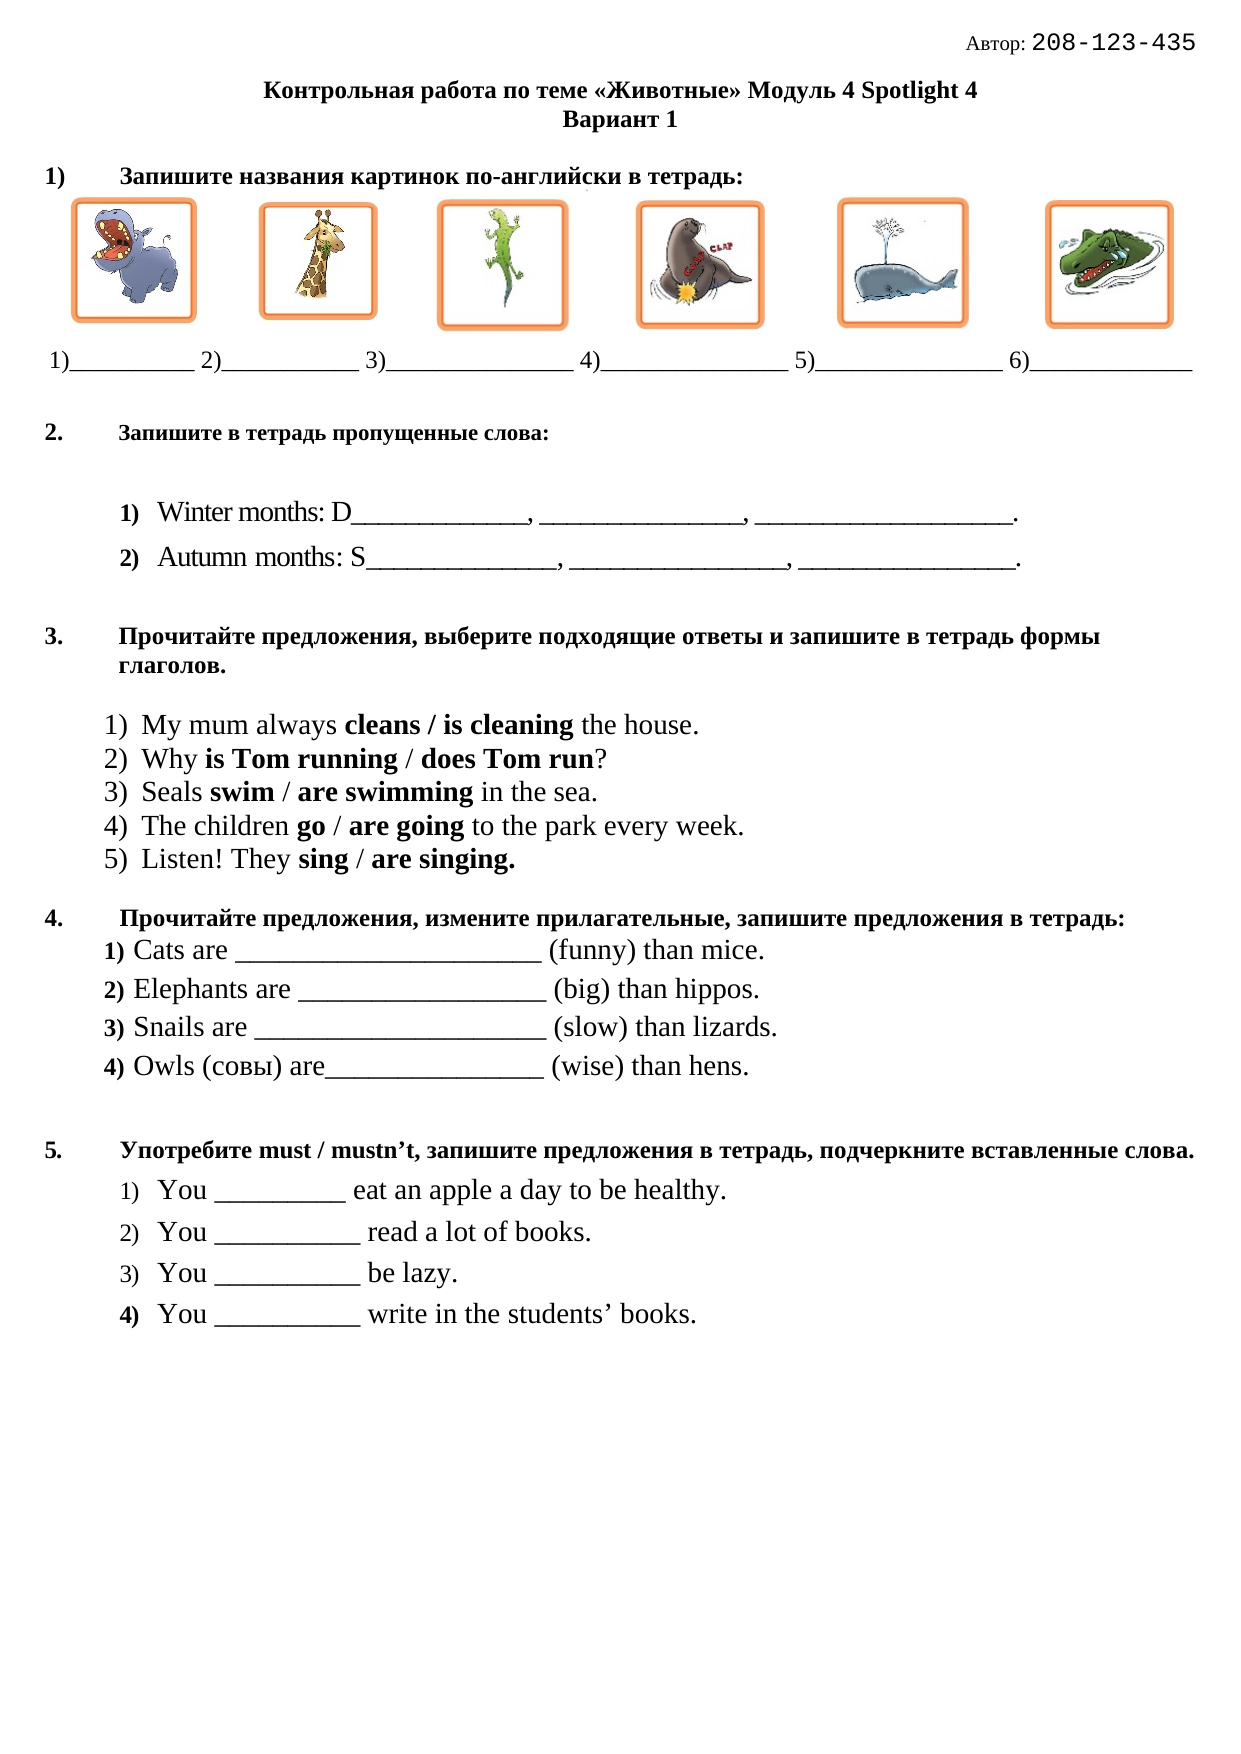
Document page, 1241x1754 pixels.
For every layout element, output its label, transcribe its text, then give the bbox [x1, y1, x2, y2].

picture [70, 193, 199, 325]
list You __________ write in the students’ books. [119, 1291, 1196, 1332]
text Контрольная работа по теме «Животные» Модуль 4 Spotlight 4 [44, 75, 1196, 104]
list Autumn months: S______________, ________________, ________________. [119, 530, 1192, 576]
list You _________ eat an apple a day to be healthy. [119, 1166, 1196, 1208]
list Why is Tom running / does Tom run? [103, 741, 1196, 774]
list Запишите названия картинок по-английски в тетрадь: [44, 161, 1196, 190]
list Elephants are _________________ (big) than hippos. [103, 971, 1196, 1004]
list Owls (совы) are_______________ (wise) than hens. [103, 1048, 1196, 1081]
list Прочитайте предложения, выберите подходящие ответы и запишите в тетрадь формы глаголов. [44, 621, 1196, 679]
list The children go / are going to the park every week. [103, 808, 1196, 842]
picture [631, 197, 769, 335]
picture [836, 194, 973, 331]
list You __________ be lazy. [119, 1249, 1196, 1291]
list Cats are _____________________ (funny) than mice. [103, 932, 1196, 966]
list Snails are ____________________ (slow) than lizards. [103, 1009, 1196, 1043]
picture [1043, 196, 1179, 332]
text Вариант 1 [44, 104, 1196, 132]
list You __________ read a lot of books. [119, 1208, 1196, 1249]
list Listen! They sing / are singing. [103, 842, 1196, 875]
list My mum always cleans / is cleaning the house. [103, 707, 1196, 741]
list Прочитайте предложения, измените прилагательные, запишите предложения в тетрадь: [44, 903, 1196, 932]
picture [254, 194, 382, 324]
list Seals swim / are swimming in the sea. [103, 774, 1196, 808]
list Winter months: D_____________, _______________, ___________________. [119, 484, 1192, 530]
picture [436, 196, 573, 336]
list Запишите в тетрадь пропущенные слова: [44, 412, 1196, 448]
list Употребите must / mustn’t, запишите предложения в тетрадь, подчеркните вставленные слова. [44, 1125, 1196, 1166]
